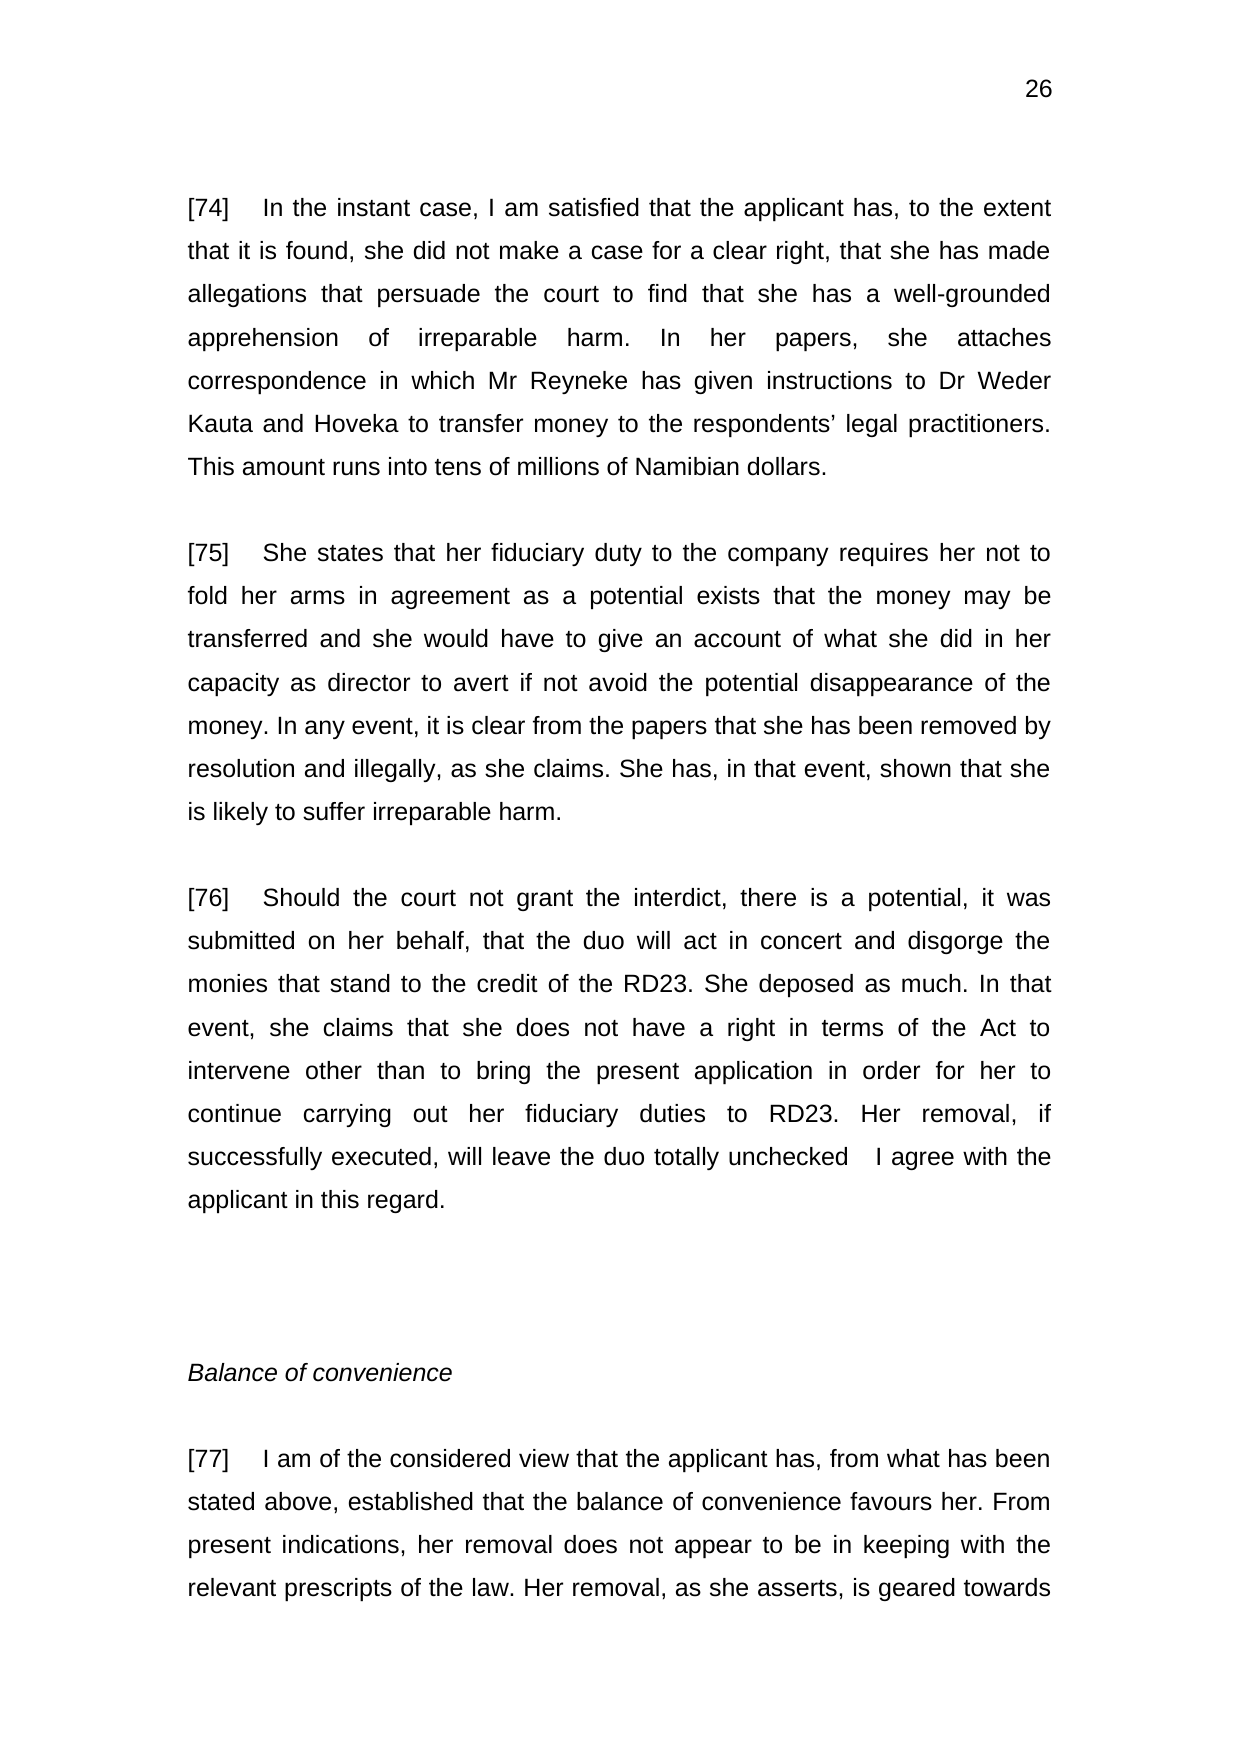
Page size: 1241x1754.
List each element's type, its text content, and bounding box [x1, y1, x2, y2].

text Balance of convenience [187, 1357, 1053, 1386]
list [74] In the instant case, I am satisfied that the applicant has, to the extent that it is found, she did not make a case for a clear right, that she has made allegations that persuade the court to find that she has a well-grounded apprehension of irreparable harm. In her papers, she attaches correspondence in which Mr Reyneke has given instructions to Dr Weder Kauta and Hoveka to transfer money to the respondents’ legal practitioners. This amount runs into tens of millions of Namibian dollars. [187, 193, 1053, 481]
list [76] Should the court not grant the interdict, there is a potential, it was submitted on her behalf, that the duo will act in concert and disgorge the monies that stand to the credit of the RD23. She deposed as much. In that event, she claims that she does not have a right in terms of the Act to intervene other than to bring the present application in order for her to continue carrying out her fiduciary duties to RD23. Her removal, if successfully executed, will leave the duo totally unchecked I agree with the applicant in this regard. [187, 883, 1053, 1214]
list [187, 1444, 1053, 1602]
list [75] She states that her fiduciary duty to the company requires her not to fold her arms in agreement as a potential exists that the money may be transferred and she would have to give an account of what she did in her capacity as director to avert if not avoid the potential disappearance of the money. In any event, it is clear from the papers that she has been removed by resolution and illegally, as she claims. She has, in that event, shown that she is likely to suffer irreparable harm. [187, 538, 1053, 826]
